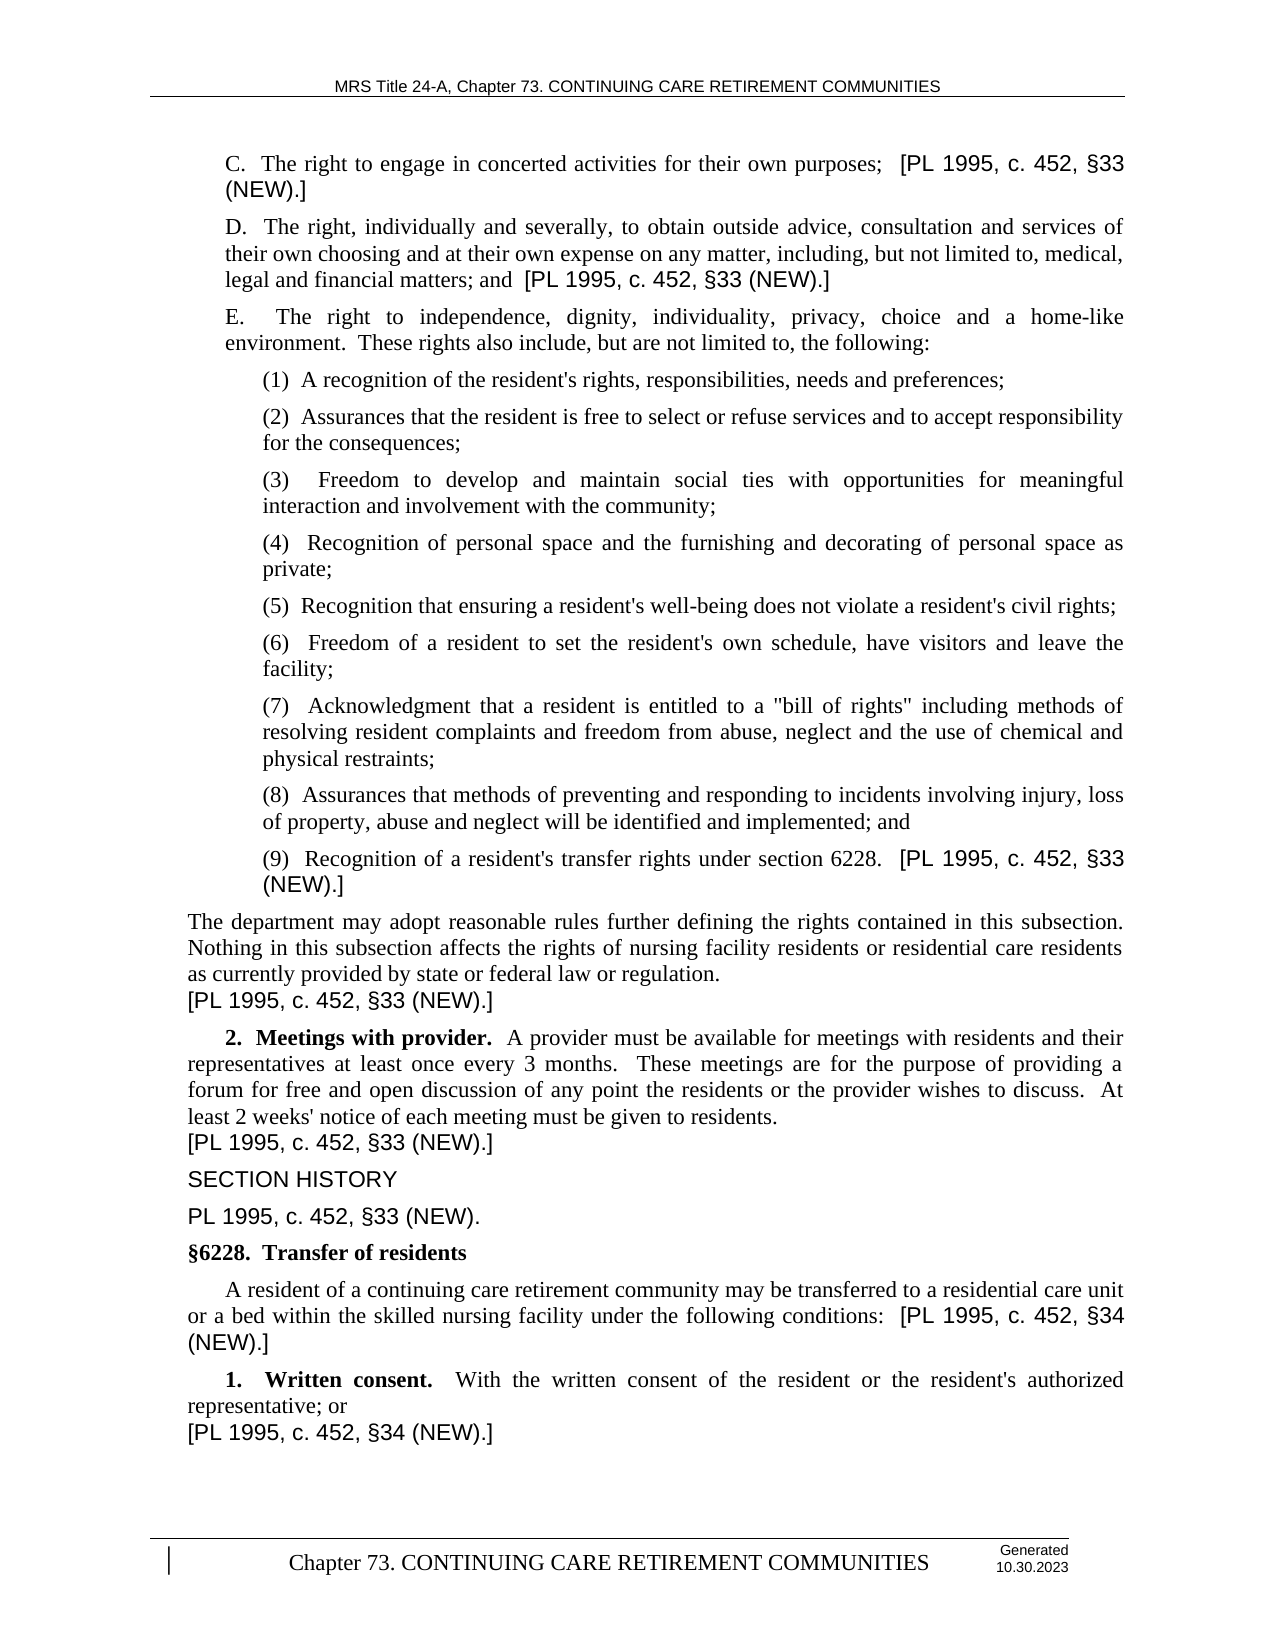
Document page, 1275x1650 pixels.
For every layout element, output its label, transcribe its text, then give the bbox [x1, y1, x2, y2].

text SECTION HISTORY [187, 1166, 1125, 1192]
text A resident of a continuing care retirement community may be transferred to a residential care unit or a bed within the skilled nursing facility under the following conditions: [PL 1995, c. 452, §34 (NEW).] [187, 1276, 1125, 1355]
text The department may adopt reasonable rules further defining the rights contained in this subsection. Nothing in this subsection affects the rights of nursing facility residents or residential care residents as currently provided by state or federal law or regulation. [187, 908, 1125, 987]
text (4) Recognition of personal space and the furnishing and decorating of personal space as private; [262, 529, 1125, 582]
text [PL 1995, c. 452, §33 (NEW).] [187, 1129, 1125, 1155]
text §6228. Transfer of residents [187, 1239, 1125, 1266]
text (9) Recognition of a resident's transfer rights under section 6228. [PL 1995, c. 452, §33 (NEW).] [262, 844, 1125, 897]
text (7) Acknowledgment that a resident is entitled to a "bill of rights" including methods of resolving resident complaints and freedom from abuse, neglect and the use of chemical and physical restraints; [262, 692, 1125, 771]
text (5) Recognition that ensuring a resident's well-being does not violate a resident's civil rights; [262, 592, 1125, 618]
text E. The right to independence, dignity, individuality, privacy, choice and a home-like environment. These rights also include, but are not limited to, the following: [225, 303, 1125, 356]
text 1. Written consent. With the written consent of the resident or the resident's authorized representative; or [187, 1366, 1125, 1418]
text [PL 1995, c. 452, §34 (NEW).] [187, 1418, 1125, 1445]
text [PL 1995, c. 452, §33 (NEW).] [187, 987, 1125, 1013]
text (1) A recognition of the resident's rights, responsibilities, needs and preferences; [262, 366, 1125, 392]
text (8) Assurances that methods of preventing and responding to incidents involving injury, loss of property, abuse and neglect will be identified and implemented; and [262, 781, 1125, 834]
text (6) Freedom of a resident to set the resident's own schedule, have visitors and leave the facility; [262, 629, 1125, 682]
text (3) Freedom to develop and maintain social ties with opportunities for meaningful interaction and involvement with the community; [262, 466, 1125, 518]
text 2. Meetings with provider. A provider must be available for meetings with residents and their representatives at least once every 3 months. These meetings are for the purpose of providing a forum for free and open discussion of any point the residents or the provider wishes to discuss. At least 2 weeks' notice of each meeting must be given to residents. [187, 1024, 1125, 1129]
text C. The right to engage in concerted activities for their own purposes; [PL 1995, c. 452, §33 (NEW).] [225, 150, 1125, 203]
text PL 1995, c. 452, §33 (NEW). [187, 1203, 1125, 1229]
text (2) Assurances that the resident is free to select or refuse services and to accept responsibility for the consequences; [262, 403, 1125, 455]
text D. The right, individually and severally, to obtain outside advice, consultation and services of their own choosing and at their own expense on any matter, including, but not limited to, medical, legal and financial matters; and [PL 1995, c. 452, §33 (NEW).] [225, 213, 1125, 292]
